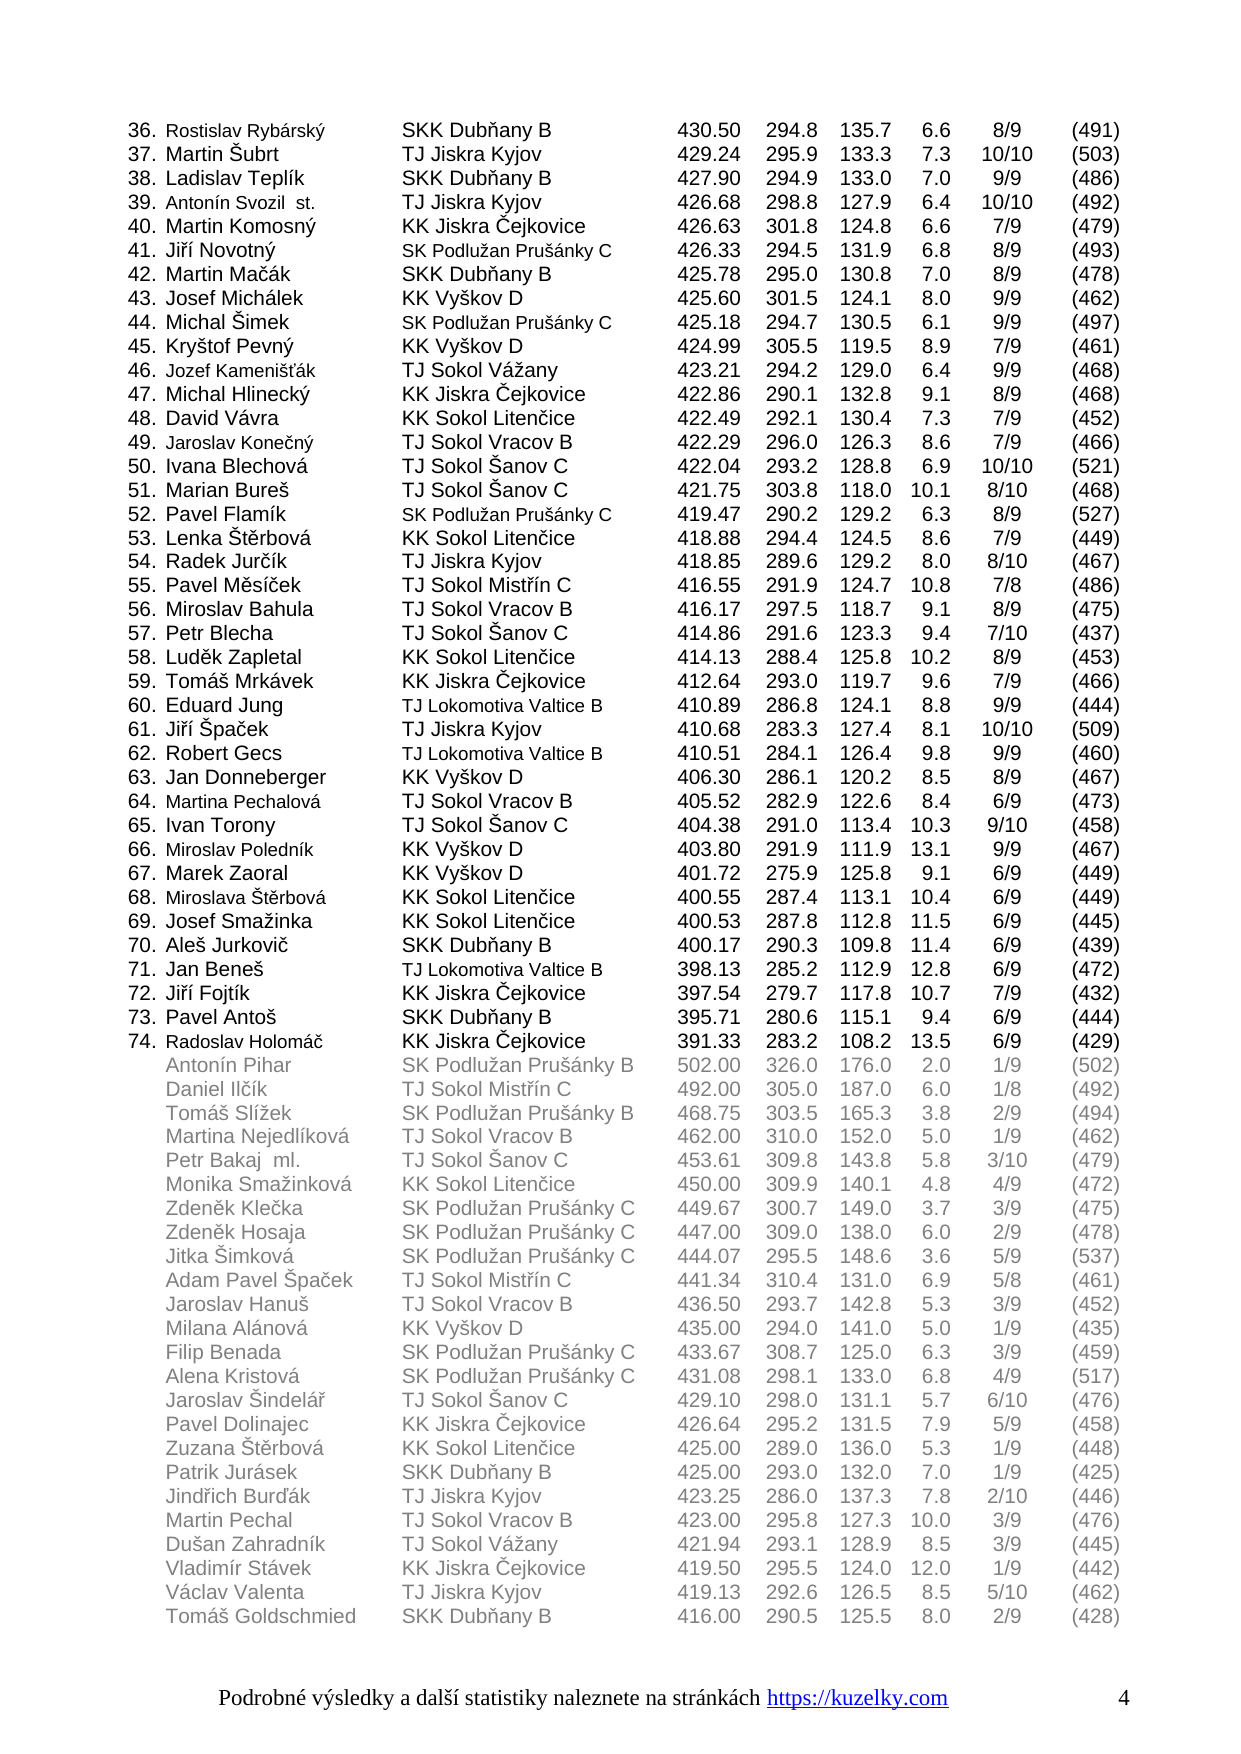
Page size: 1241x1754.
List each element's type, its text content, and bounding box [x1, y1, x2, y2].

text Jaroslav Šindelář TJ Sokol Šanov C 429.10 298.0 131.1 5.7 6/10 (476) [106, 1388, 1134, 1412]
text 68. Miroslava Štěrbová KK Sokol Litenčice 400.55 287.4 113.1 10.4 6/9 (449) [106, 885, 1134, 909]
text 46. Jozef Kamenišťák TJ Sokol Vážany 423.21 294.2 129.0 6.4 9/9 (468) [106, 358, 1134, 382]
text 66. Miroslav Poledník KK Vyškov D 403.80 291.9 111.9 13.1 9/9 (467) [106, 837, 1134, 861]
text 41. Jiří Novotný SK Podlužan Prušánky C 426.33 294.5 131.9 6.8 8/9 (493) [106, 238, 1134, 262]
text 38. Ladislav Teplík SKK Dubňany B 427.90 294.9 133.0 7.0 9/9 (486) [106, 166, 1134, 190]
text 49. Jaroslav Konečný TJ Sokol Vracov B 422.29 296.0 126.3 8.6 7/9 (466) [106, 429, 1134, 453]
text Zdeněk Klečka SK Podlužan Prušánky C 449.67 300.7 149.0 3.7 3/9 (475) [106, 1196, 1134, 1220]
text 65. Ivan Torony TJ Sokol Šanov C 404.38 291.0 113.4 10.3 9/10 (458) [106, 813, 1134, 837]
text 54. Radek Jurčík TJ Jiskra Kyjov 418.85 289.6 129.2 8.0 8/10 (467) [106, 549, 1134, 573]
text Tomáš Slížek SK Podlužan Prušánky B 468.75 303.5 165.3 3.8 2/9 (494) [106, 1100, 1134, 1124]
text Jitka Šimková SK Podlužan Prušánky C 444.07 295.5 148.6 3.6 5/9 (537) [106, 1244, 1134, 1268]
text 70. Aleš Jurkovič SKK Dubňany B 400.17 290.3 109.8 11.4 6/9 (439) [106, 933, 1134, 957]
text Jindřich Burďák TJ Jiskra Kyjov 423.25 286.0 137.3 7.8 2/10 (446) [106, 1484, 1134, 1508]
text Jaroslav Hanuš TJ Sokol Vracov B 436.50 293.7 142.8 5.3 3/9 (452) [106, 1292, 1134, 1316]
text 62. Robert Gecs TJ Lokomotiva Valtice B 410.51 284.1 126.4 9.8 9/9 (460) [106, 741, 1134, 765]
text 57. Petr Blecha TJ Sokol Šanov C 414.86 291.6 123.3 9.4 7/10 (437) [106, 621, 1134, 645]
text Zuzana Štěrbová KK Sokol Litenčice 425.00 289.0 136.0 5.3 1/9 (448) [106, 1436, 1134, 1460]
text 74. Radoslav Holomáč KK Jiskra Čejkovice 391.33 283.2 108.2 13.5 6/9 (429) [106, 1028, 1134, 1052]
text Adam Pavel Špaček TJ Sokol Mistřín C 441.34 310.4 131.0 6.9 5/8 (461) [106, 1268, 1134, 1292]
text Pavel Dolinajec KK Jiskra Čejkovice 426.64 295.2 131.5 7.9 5/9 (458) [106, 1412, 1134, 1436]
text 43. Josef Michálek KK Vyškov D 425.60 301.5 124.1 8.0 9/9 (462) [106, 286, 1134, 310]
text 72. Jiří Fojtík KK Jiskra Čejkovice 397.54 279.7 117.8 10.7 7/9 (432) [106, 981, 1134, 1004]
text 50. Ivana Blechová TJ Sokol Šanov C 422.04 293.2 128.8 6.9 10/10 (521) [106, 453, 1134, 477]
text 61. Jiří Špaček TJ Jiskra Kyjov 410.68 283.3 127.4 8.1 10/10 (509) [106, 717, 1134, 741]
text Daniel Ilčík TJ Sokol Mistřín C 492.00 305.0 187.0 6.0 1/8 (492) [106, 1076, 1134, 1100]
text 59. Tomáš Mrkávek KK Jiskra Čejkovice 412.64 293.0 119.7 9.6 7/9 (466) [106, 669, 1134, 693]
text Zdeněk Hosaja SK Podlužan Prušánky C 447.00 309.0 138.0 6.0 2/9 (478) [106, 1220, 1134, 1244]
text 53. Lenka Štěrbová KK Sokol Litenčice 418.88 294.4 124.5 8.6 7/9 (449) [106, 525, 1134, 549]
text 69. Josef Smažinka KK Sokol Litenčice 400.53 287.8 112.8 11.5 6/9 (445) [106, 909, 1134, 933]
text 45. Kryštof Pevný KK Vyškov D 424.99 305.5 119.5 8.9 7/9 (461) [106, 334, 1134, 358]
text Alena Kristová SK Podlužan Prušánky C 431.08 298.1 133.0 6.8 4/9 (517) [106, 1364, 1134, 1388]
text Vladimír Stávek KK Jiskra Čejkovice 419.50 295.5 124.0 12.0 1/9 (442) [106, 1556, 1134, 1579]
text 67. Marek Zaoral KK Vyškov D 401.72 275.9 125.8 9.1 6/9 (449) [106, 861, 1134, 885]
text 42. Martin Mačák SKK Dubňany B 425.78 295.0 130.8 7.0 8/9 (478) [106, 262, 1134, 286]
text 48. David Vávra KK Sokol Litenčice 422.49 292.1 130.4 7.3 7/9 (452) [106, 406, 1134, 429]
text Václav Valenta TJ Jiskra Kyjov 419.13 292.6 126.5 8.5 5/10 (462) [106, 1579, 1134, 1603]
text 44. Michal Šimek SK Podlužan Prušánky C 425.18 294.7 130.5 6.1 9/9 (497) [106, 310, 1134, 334]
text Antonín Pihar SK Podlužan Prušánky B 502.00 326.0 176.0 2.0 1/9 (502) [106, 1052, 1134, 1076]
text 60. Eduard Jung TJ Lokomotiva Valtice B 410.89 286.8 124.1 8.8 9/9 (444) [106, 693, 1134, 717]
text Tomáš Goldschmied SKK Dubňany B 416.00 290.5 125.5 8.0 2/9 (428) [106, 1603, 1134, 1627]
text 63. Jan Donneberger KK Vyškov D 406.30 286.1 120.2 8.5 8/9 (467) [106, 765, 1134, 789]
text Dušan Zahradník TJ Sokol Vážany 421.94 293.1 128.9 8.5 3/9 (445) [106, 1532, 1134, 1556]
text 71. Jan Beneš TJ Lokomotiva Valtice B 398.13 285.2 112.9 12.8 6/9 (472) [106, 957, 1134, 981]
text 40. Martin Komosný KK Jiskra Čejkovice 426.63 301.8 124.8 6.6 7/9 (479) [106, 214, 1134, 238]
text 55. Pavel Měsíček TJ Sokol Mistřín C 416.55 291.9 124.7 10.8 7/8 (486) [106, 573, 1134, 597]
text 39. Antonín Svozil st. TJ Jiskra Kyjov 426.68 298.8 127.9 6.4 10/10 (492) [106, 190, 1134, 214]
text 64. Martina Pechalová TJ Sokol Vracov B 405.52 282.9 122.6 8.4 6/9 (473) [106, 789, 1134, 813]
text Petr Bakaj ml. TJ Sokol Šanov C 453.61 309.8 143.8 5.8 3/10 (479) [106, 1148, 1134, 1172]
text Milana Alánová KK Vyškov D 435.00 294.0 141.0 5.0 1/9 (435) [106, 1316, 1134, 1340]
text 51. Marian Bureš TJ Sokol Šanov C 421.75 303.8 118.0 10.1 8/10 (468) [106, 477, 1134, 501]
text Filip Benada SK Podlužan Prušánky C 433.67 308.7 125.0 6.3 3/9 (459) [106, 1340, 1134, 1364]
text Martina Nejedlíková TJ Sokol Vracov B 462.00 310.0 152.0 5.0 1/9 (462) [106, 1124, 1134, 1148]
text 37. Martin Šubrt TJ Jiskra Kyjov 429.24 295.9 133.3 7.3 10/10 (503) [106, 142, 1134, 166]
text 52. Pavel Flamík SK Podlužan Prušánky C 419.47 290.2 129.2 6.3 8/9 (527) [106, 501, 1134, 525]
text 36. Rostislav Rybárský SKK Dubňany B 430.50 294.8 135.7 6.6 8/9 (491) [106, 118, 1134, 142]
text 58. Luděk Zapletal KK Sokol Litenčice 414.13 288.4 125.8 10.2 8/9 (453) [106, 645, 1134, 669]
text 73. Pavel Antoš SKK Dubňany B 395.71 280.6 115.1 9.4 6/9 (444) [106, 1004, 1134, 1028]
text 47. Michal Hlinecký KK Jiskra Čejkovice 422.86 290.1 132.8 9.1 8/9 (468) [106, 382, 1134, 406]
text Patrik Jurásek SKK Dubňany B 425.00 293.0 132.0 7.0 1/9 (425) [106, 1460, 1134, 1484]
text 56. Miroslav Bahula TJ Sokol Vracov B 416.17 297.5 118.7 9.1 8/9 (475) [106, 597, 1134, 621]
text Monika Smažinková KK Sokol Litenčice 450.00 309.9 140.1 4.8 4/9 (472) [106, 1172, 1134, 1196]
text Martin Pechal TJ Sokol Vracov B 423.00 295.8 127.3 10.0 3/9 (476) [106, 1508, 1134, 1532]
